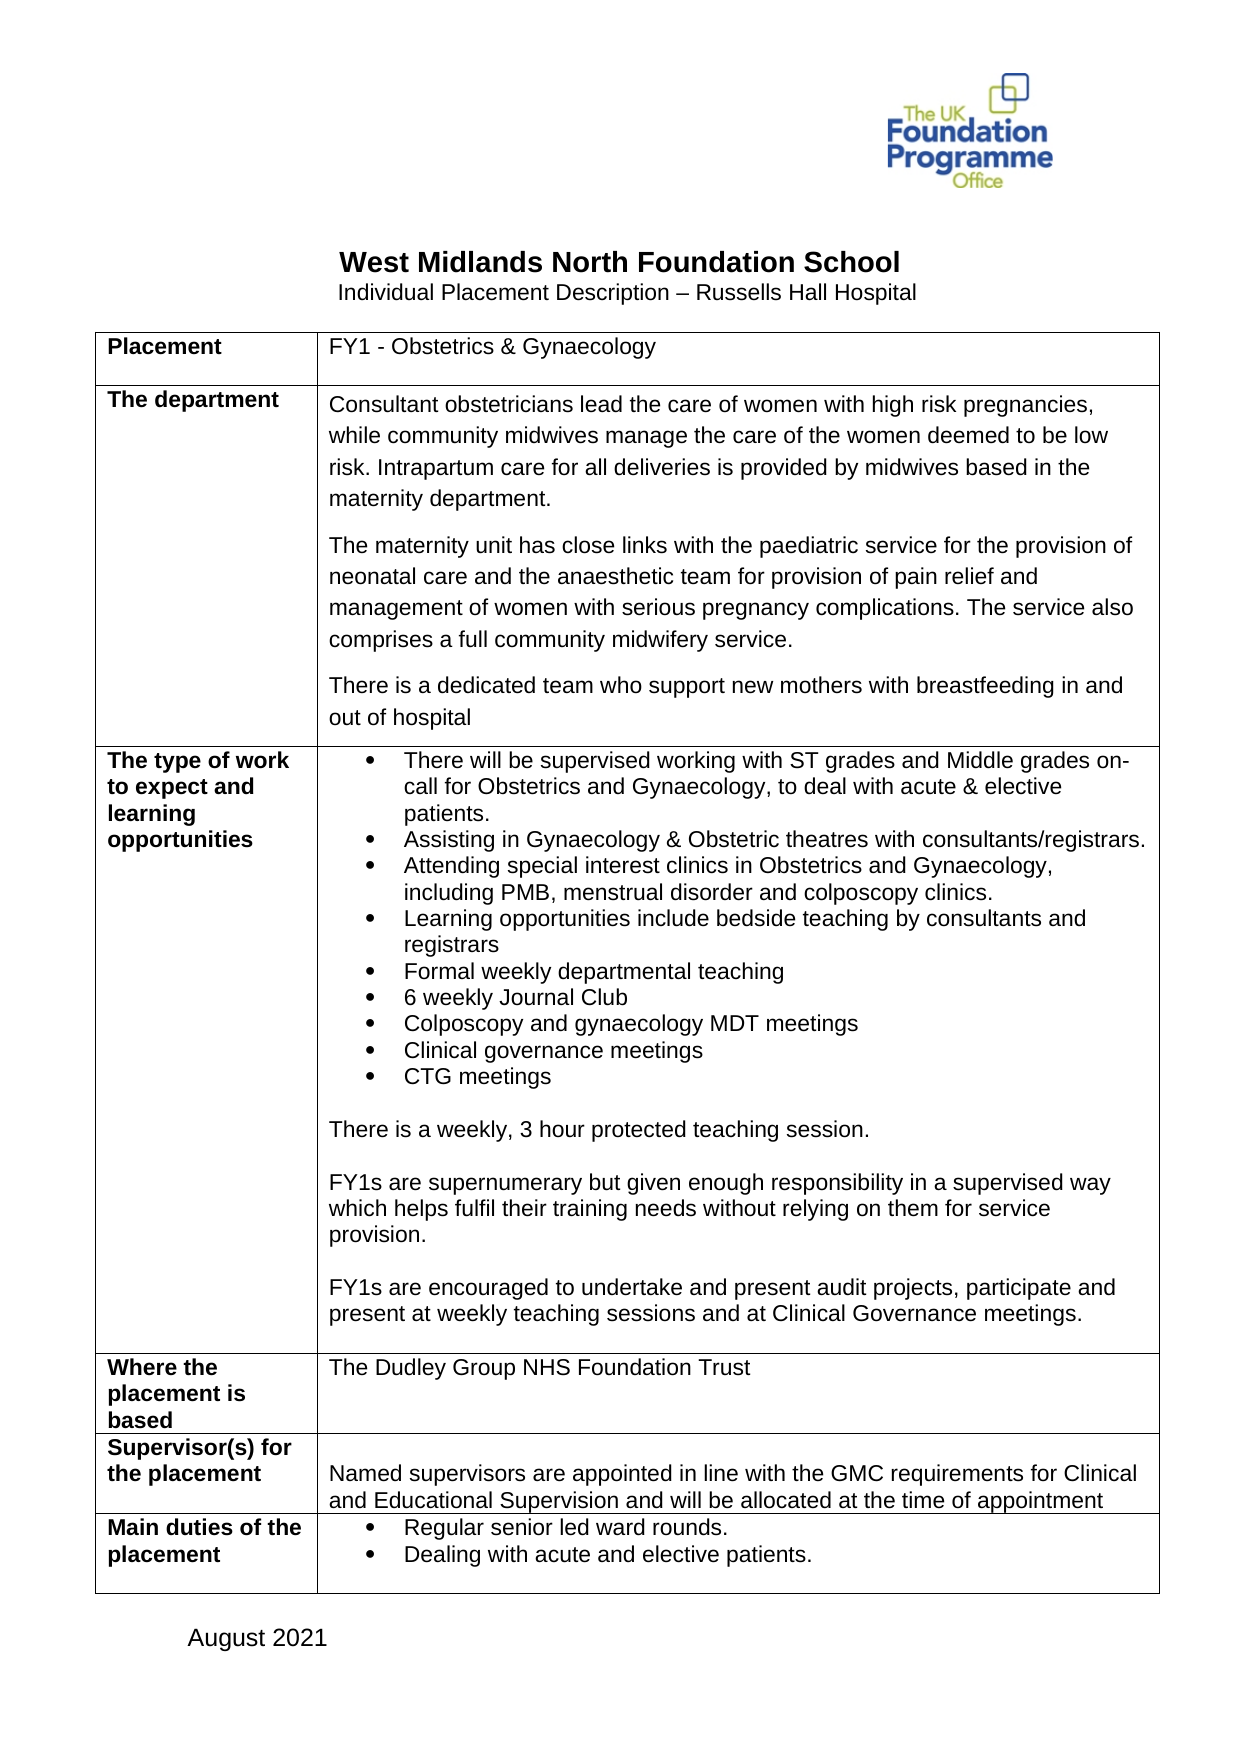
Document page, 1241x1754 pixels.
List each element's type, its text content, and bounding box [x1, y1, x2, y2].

text Individual Placement Description – Russells Hall Hospital [262, 279, 1053, 305]
table_cell Named supervisors are appointed in line with the GMC requirements for Clinical and Educational Supervision and will be allocated at the time of appointment [318, 1434, 1159, 1513]
table_cell Regular senior led ward rounds. Dealing with acute and elective patients. [318, 1514, 1159, 1593]
table_header Placement [96, 333, 317, 385]
table_cell The type of work to expect and learning opportunities [96, 747, 317, 1353]
table_cell The Dudley Group NHS Foundation Trust [318, 1354, 1159, 1433]
table_cell There will be supervised working with ST grades and Middle grades on-call for Obstetrics and Gynaecology, to deal with acute & elective patients. Assisting in Gynaecology & Obstetric theatres with consultants/registrars. Attending special interest clinics in Obstetrics and Gynaecology, including PMB, menstrual disorder and colposcopy clinics. Learning opportunities include bedside teaching by consultants and registrars Formal weekly departmental teaching 6 weekly Journal Club Colposcopy and gynaecology MDT meetings Clinical governance meetings CTG meetings There is a weekly, 3 hour protected teaching session. FY1s are supernumerary but given enough responsibility in a supervised way which helps fulfil their training needs without relying on them for service provision. FY1s are encouraged to undertake and present audit projects, participate and present at weekly teaching sessions and at Clinical Governance meetings. [318, 747, 1159, 1353]
table_cell Consultant obstetricians lead the care of women with high risk pregnancies, while community midwives manage the care of the women deemed to be low risk. Intrapartum care for all deliveries is provided by midwives based in the maternity department. The maternity unit has close links with the paediatric service for the provision of neonatal care and the anaesthetic team for provision of pain relief and management of women with serious pregnancy complications. The service also comprises a full community midwifery service. There is a dedicated team who support new mothers with breastfeeding in and out of hospital [318, 386, 1159, 746]
table_header FY1 - Obstetrics & Gynaecology [318, 333, 1159, 385]
table_cell Main duties of the placement [96, 1514, 317, 1593]
picture [887, 73, 1053, 188]
table_cell The department [96, 386, 317, 746]
text West Midlands North Foundation School [187, 245, 1053, 279]
table_cell Supervisor(s) for the placement [96, 1434, 317, 1513]
table_cell Where the placement is based [96, 1354, 317, 1433]
